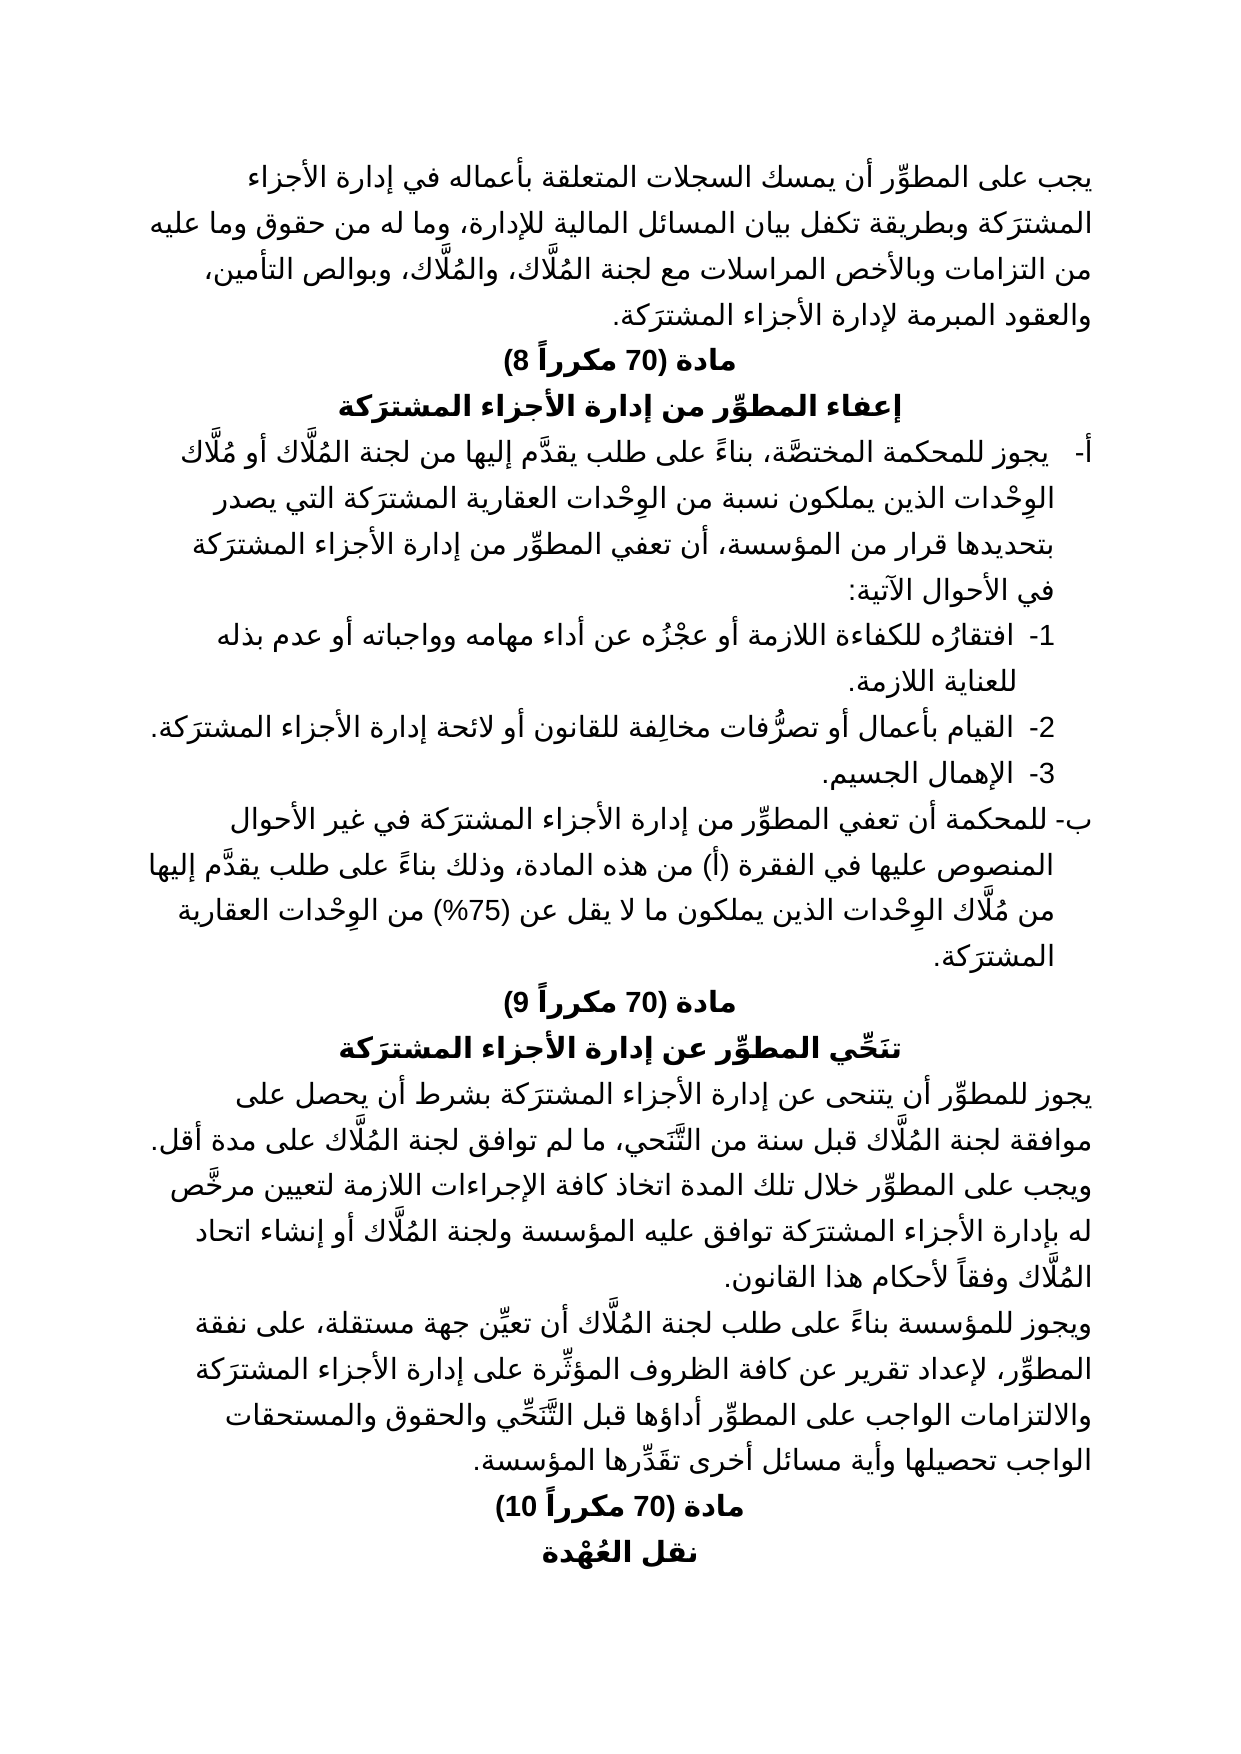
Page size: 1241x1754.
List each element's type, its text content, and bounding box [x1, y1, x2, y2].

text ‌أ- يجوز للمحكمة المختصَّة، بناءً على طلب يقدَّم إليها من لجنة المُلَّاك أو مُلَّاك الوِحْدات الذين يملكون نسبة من الوِحْدات العقارية المشترَكة التي يصدر بتحديدها قرار من المؤسسة، أن تعفي المطوِّر من إدارة الأجزاء المشترَكة في الأحوال الآتية: [148, 423, 1092, 606]
text 3- الإهمال الجسيم. [148, 743, 1055, 789]
text نقل العُهْدة [148, 1523, 1092, 1568]
text مادة (70 مكرراً 8) [148, 331, 1092, 377]
text مادة (70 مكرراً 10) [148, 1477, 1092, 1523]
text 1- افتقارُه للكفاءة اللازمة أو عجْزُه عن أداء مهامه وواجباته أو عدم بذله للعناية اللازمة. [148, 606, 1055, 698]
text ‌ب- للمحكمة أن تعفي المطوِّر من إدارة الأجزاء المشترَكة في غير الأحوال المنصوص عليها في الفقرة (أ) من هذه المادة، وذلك بناءً على طلب يقدَّم إليها من مُلَّاك الوِحْدات الذين يملكون ما لا يقل عن (75%) من الوِحْدات العقارية المشترَكة. [148, 789, 1092, 973]
text إعفاء المطوِّر من إدارة الأجزاء المشترَكة [148, 377, 1092, 423]
text تنَحِّي المطوِّر عن إدارة الأجزاء المشترَكة [148, 1018, 1092, 1064]
text 2- القيام بأعمال أو تصرُّفات مخالِفة للقانون أو لائحة إدارة الأجزاء المشترَكة. [148, 698, 1055, 743]
text يجب على المطوِّر أن يمسك السجلات المتعلقة بأعماله في إدارة الأجزاء المشترَكة وبطريقة تكفل بيان المسائل المالية للإدارة، وما له من حقوق وما عليه من التزامات وبالأخص المراسلات مع لجنة المُلَّاك، والمُلَّاك، وبوالص التأمين، والعقود المبرمة لإدارة الأجزاء المشترَكة. [148, 148, 1092, 331]
text مادة (70 مكرراً 9) [148, 973, 1092, 1018]
text ويجوز للمؤسسة بناءً على طلب لجنة المُلَّاك أن تعيِّن جهة مستقلة، على نفقة المطوِّر، لإعداد تقرير عن كافة الظروف المؤثِّرة على إدارة الأجزاء المشترَكة والالتزامات الواجب على المطوِّر أداؤها قبل التَّنَحِّي والحقوق والمستحقات الواجب تحصيلها وأية مسائل أخرى تقَدِّرها المؤسسة. [148, 1293, 1092, 1477]
text يجوز للمطوِّر أن يتنحى عن إدارة الأجزاء المشترَكة بشرط أن يحصل على موافقة لجنة المُلَّاك قبل سنة من التَّنَحي، ما لم توافق لجنة المُلَّاك على مدة أقل. ويجب على المطوِّر خلال تلك المدة اتخاذ كافة الإجراءات اللازمة لتعيين مرخَّص له بإدارة الأجزاء المشترَكة توافق عليه المؤسسة ولجنة المُلَّاك أو إنشاء اتحاد المُلَّاك وفقاً لأحكام هذا القانون. [148, 1064, 1092, 1293]
